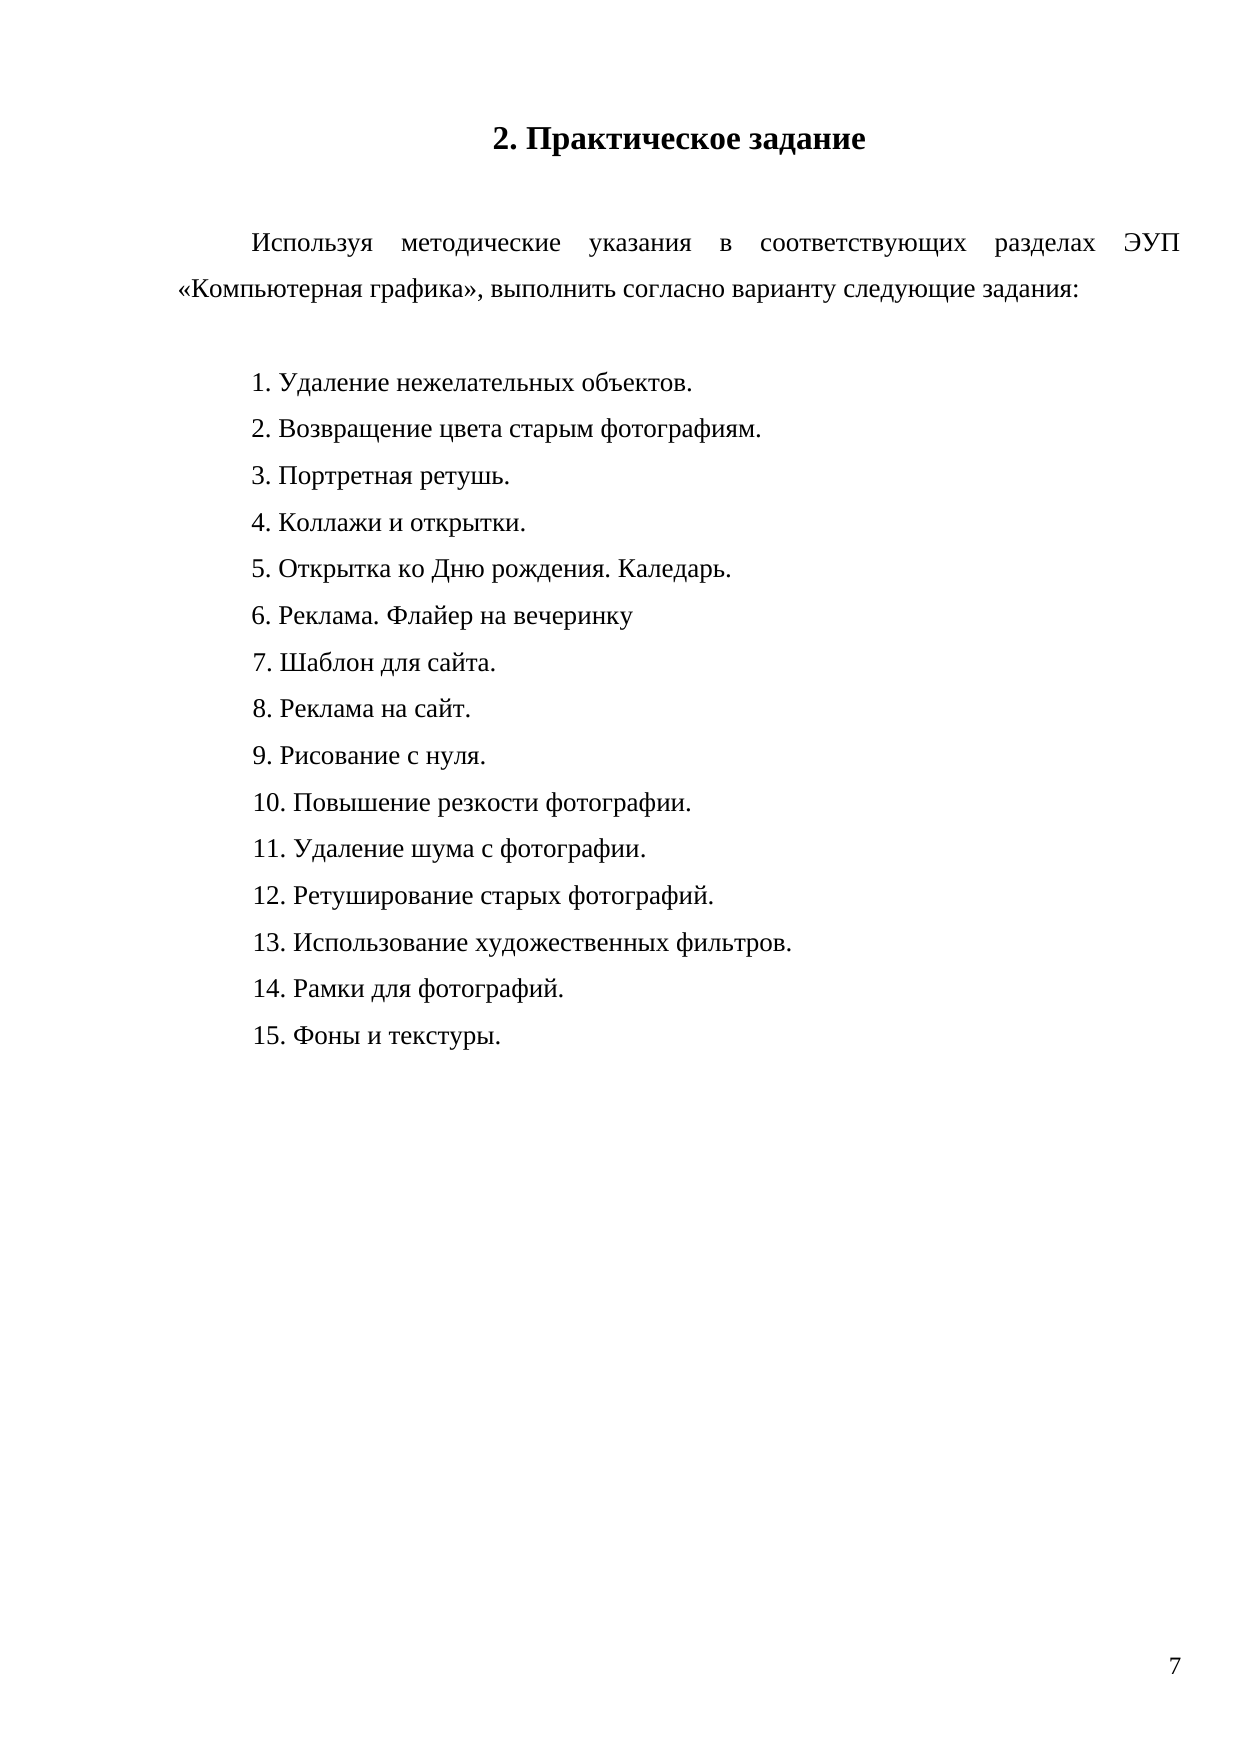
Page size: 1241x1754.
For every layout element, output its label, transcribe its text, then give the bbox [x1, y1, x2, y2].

list 14. Рамки для фотографий. [252, 973, 1181, 1004]
text Используя методические указания в соответствующих разделах ЭУП «Компьютерная графика», выполнить согласно варианту следующие задания: [177, 226, 1181, 304]
text 1. Удаление нежелательных объектов. [177, 366, 1181, 397]
list 8. Реклама на сайт. [252, 693, 1181, 724]
text 6. Реклама. Флайер на вечеринку [177, 599, 1181, 630]
subtitle 2. Практическое задание [177, 118, 1181, 156]
list 12. Ретуширование старых фотографий. [252, 879, 1181, 910]
list 11. Удаление шума с фотографии. [252, 833, 1181, 864]
list 13. Использование художественных фильтров. [252, 926, 1181, 957]
text 4. Коллажи и открытки. [177, 506, 1181, 537]
text 5. Открытка ко Дню рождения. Каледарь. [177, 553, 1181, 584]
list 7. Шаблон для сайта. [252, 646, 1181, 677]
text 2. Возвращение цвета старым фотографиям. [177, 413, 1181, 444]
list 9. Рисование с нуля. [252, 739, 1181, 770]
text 3. Портретная ретушь. [177, 459, 1181, 490]
list 15. Фоны и текстуры. [252, 1019, 1181, 1050]
list 10. Повышение резкости фотографии. [252, 786, 1181, 817]
